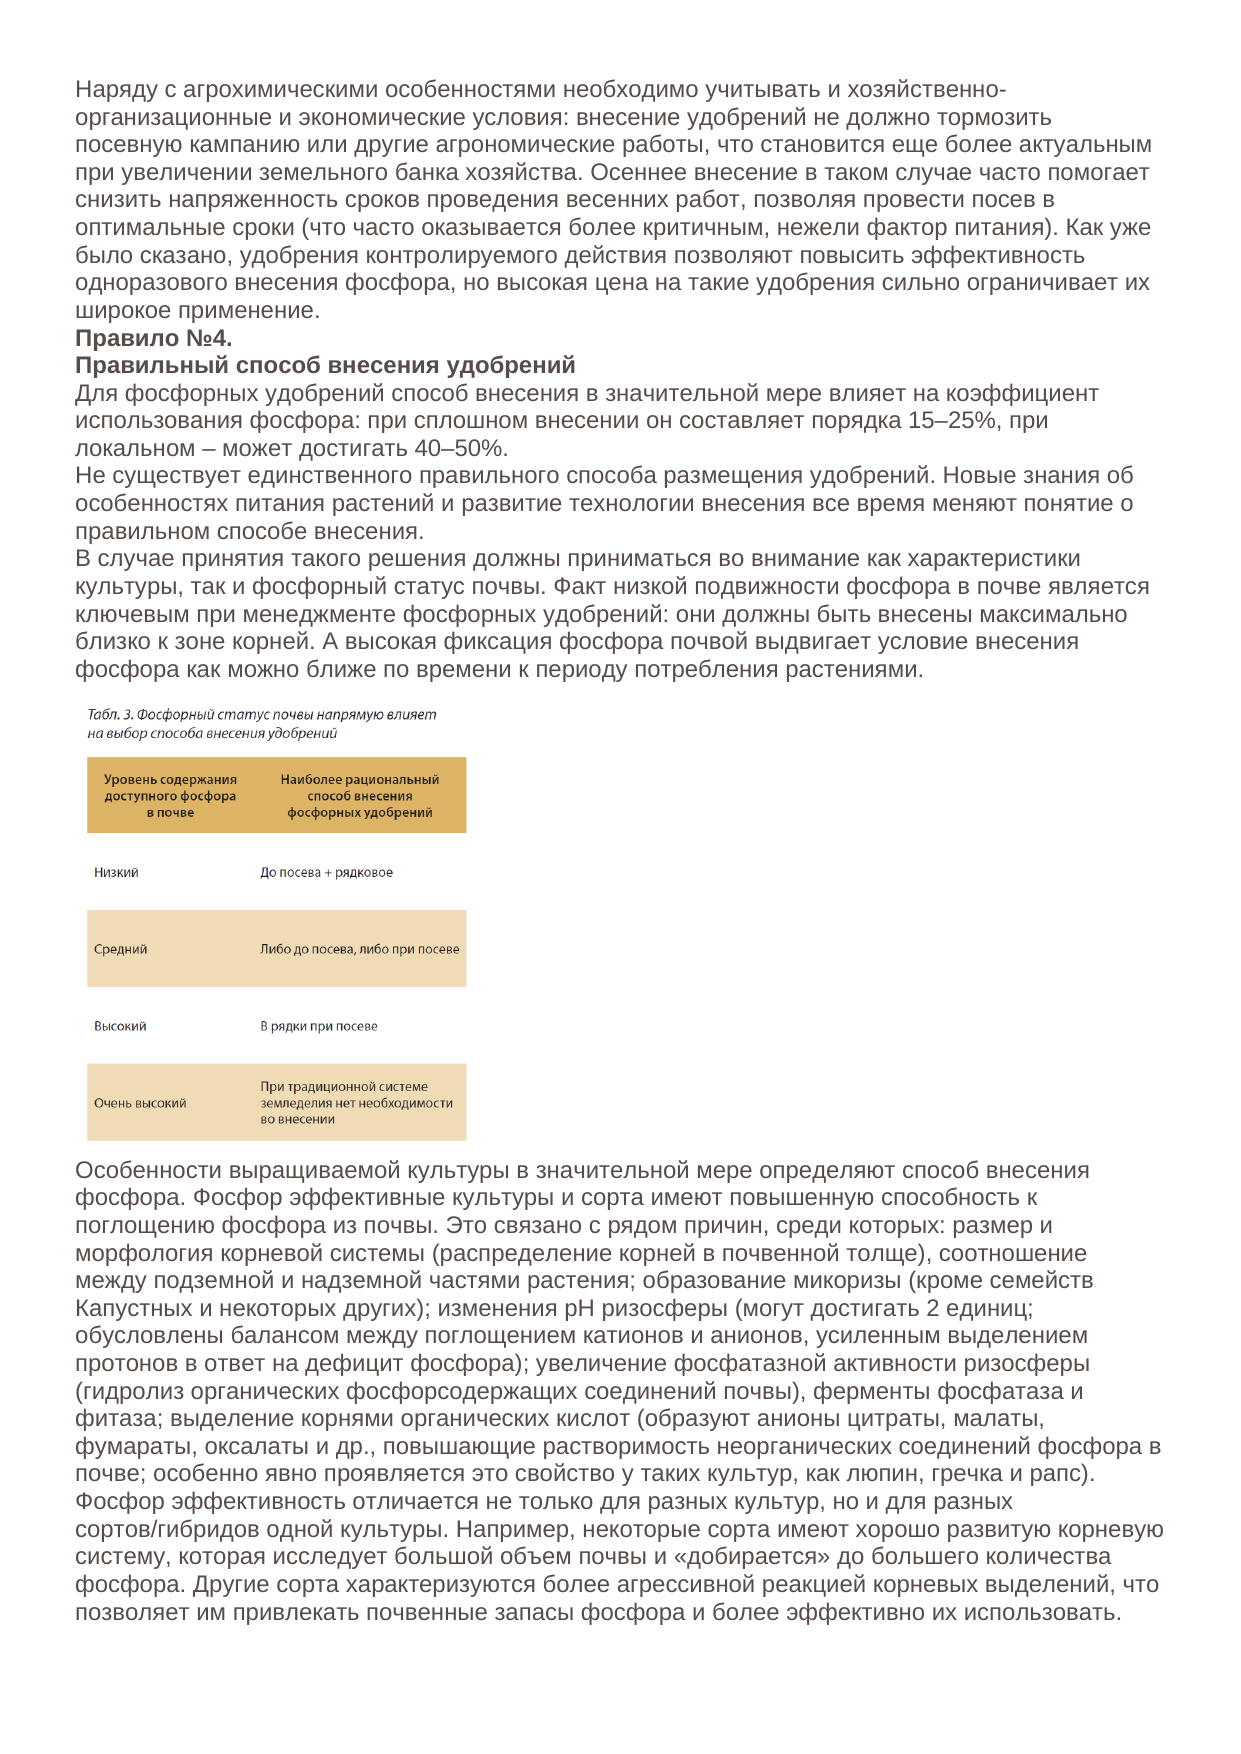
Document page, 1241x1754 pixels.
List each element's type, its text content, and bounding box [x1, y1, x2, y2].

text Для фосфорных удобрений способ внесения в значительной мере влияет на коэффициент использования фосфора: при сплошном внесении он составляет порядка 15–25%, при локальном – может достигать 40–50%. [75, 379, 1165, 461]
text Особенности выращиваемой культуры в значительной мере определяют способ внесения фосфора. Фосфор эффективные культуры и сорта имеют повышенную способность к поглощению фосфора из почвы. Это связано с рядом причин, среди которых: размер и морфология корневой системы (распределение корней в почвенной толще), соотношение между подземной и надземной частями растения; образование микоризы (кроме семейств Капустных и некоторых других); изменения рН ризосферы (могут достигать 2 единиц; обусловлены балансом между поглощением катионов и анионов, усиленным выделением протонов в ответ на дефицит фосфора); увеличение фосфатазной активности ризосферы (гидролиз органических фосфорсодержащих соединений почвы), ферменты фосфатаза и фитаза; выделение корнями органических кислот (образуют анионы цитраты, малаты, фумараты, оксалаты и др., повышающие растворимость неорганических соединений фосфора в почве; особенно явно проявляется это свойство у таких культур, как люпин, гречка и рапс). [75, 1156, 1165, 1487]
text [75, 1487, 1165, 1625]
picture [75, 682, 483, 1156]
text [75, 75, 1165, 323]
text Правило №4. Правильный способ внесения удобрений [75, 323, 1165, 379]
text Не существует единственного правильного способа размещения удобрений. Новые знания об особенностях питания растений и развитие технологии внесения все время меняют понятие о правильном способе внесения. [75, 461, 1165, 544]
